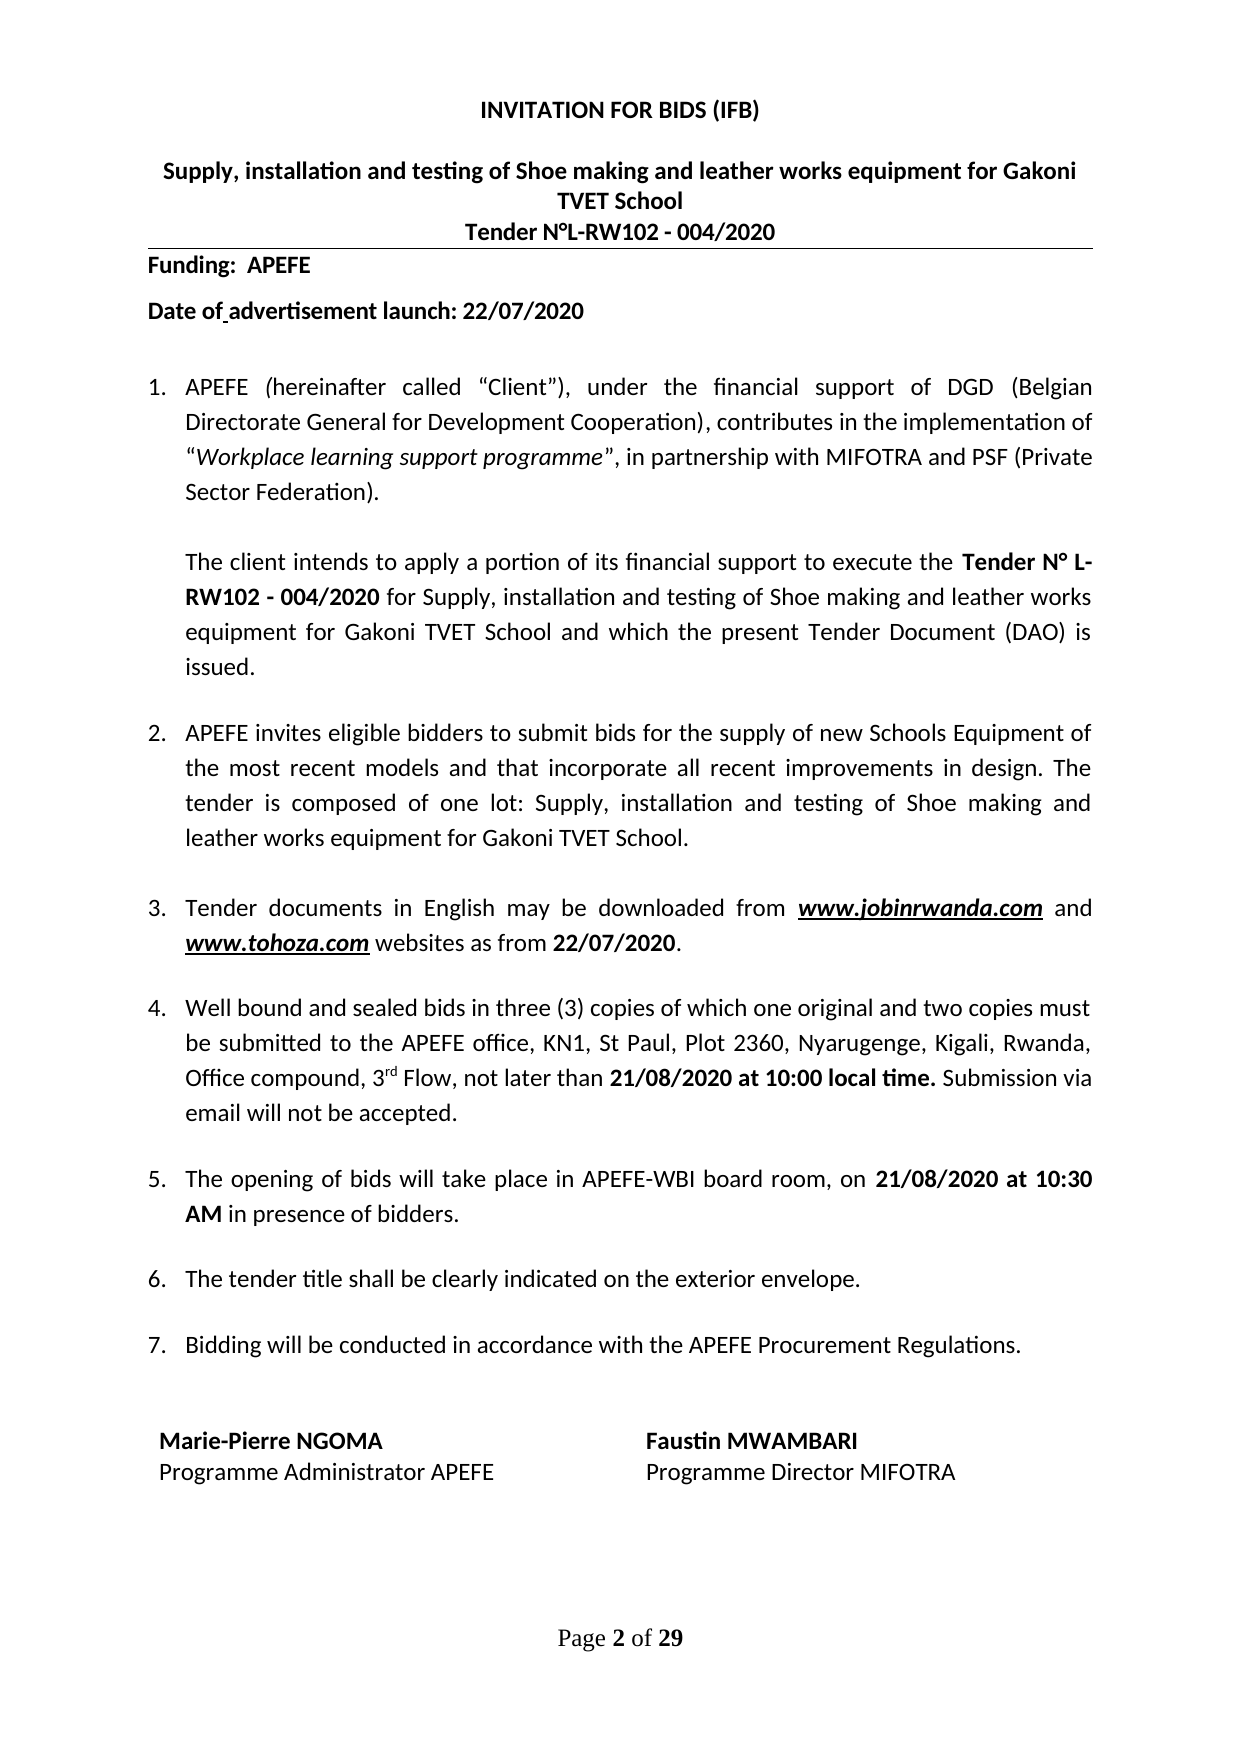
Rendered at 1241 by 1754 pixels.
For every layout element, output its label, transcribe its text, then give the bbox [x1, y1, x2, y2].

text Tender N°L-RW102 - 004/2020 [148, 216, 1093, 248]
table_cell Programme Administrator APEFE [148, 1456, 634, 1517]
text Supply, installation and testing of Shoe making and leather works equipment for Gakoni TVET School [148, 155, 1093, 216]
table_cell Programme Director MIFOTRA [635, 1456, 1094, 1517]
list The tender title shall be clearly indicated on the exterior envelope. [148, 1263, 1093, 1294]
list The opening of bids will take place in APEFE-WBI board room, on 21/08/2020 at 10:30 AM in presence of bidders. [148, 1163, 1093, 1228]
list Bidding will be conducted in accordance with the APEFE Procurement Regulations. [148, 1329, 1093, 1359]
text INVITATION FOR BIDS (IFB) [148, 94, 1093, 124]
text Funding: APEFE [148, 249, 1102, 280]
text The client intends to apply a portion of its financial support to execute the Tender N° L-RW102 - 004/2020 for Supply, installation and testing of Shoe making and leather works equipment for Gakoni TVET School and which the present Tender Document (DAO) is issued. [185, 546, 1093, 682]
table_header Marie-Pierre NGOMA [148, 1425, 634, 1456]
list Tender documents in English may be downloaded from www.jobinrwanda.com and www.tohoza.com websites as from 22/07/2020. [148, 892, 1093, 957]
list APEFE (hereinafter called “Client”), under the financial support of DGD (Belgian Directorate General for Development Cooperation), contributes in the implementation of “Workplace learning support programme”, in partnership with MIFOTRA and PSF (Private Sector Federation). [148, 371, 1093, 507]
list APEFE invites eligible bidders to submit bids for the supply of new Schools Equipment of the most recent models and that incorporate all recent improvements in design. The tender is composed of one lot: Supply, installation and testing of Shoe making and leather works equipment for Gakoni TVET School. [148, 717, 1093, 852]
table_header Faustin MWAMBARI [635, 1425, 1094, 1456]
list Well bound and sealed bids in three (3) copies of which one original and two copies must be submitted to the APEFE office, KN1, St Paul, Plot 2360, Nyarugenge, Kigali, Rwanda, Office compound, 3rd Flow, not later than 21/08/2020 at 10:00 local time. Submission via email will not be accepted. [148, 992, 1093, 1128]
text Date of advertisement launch: 22/07/2020 [148, 295, 1102, 326]
